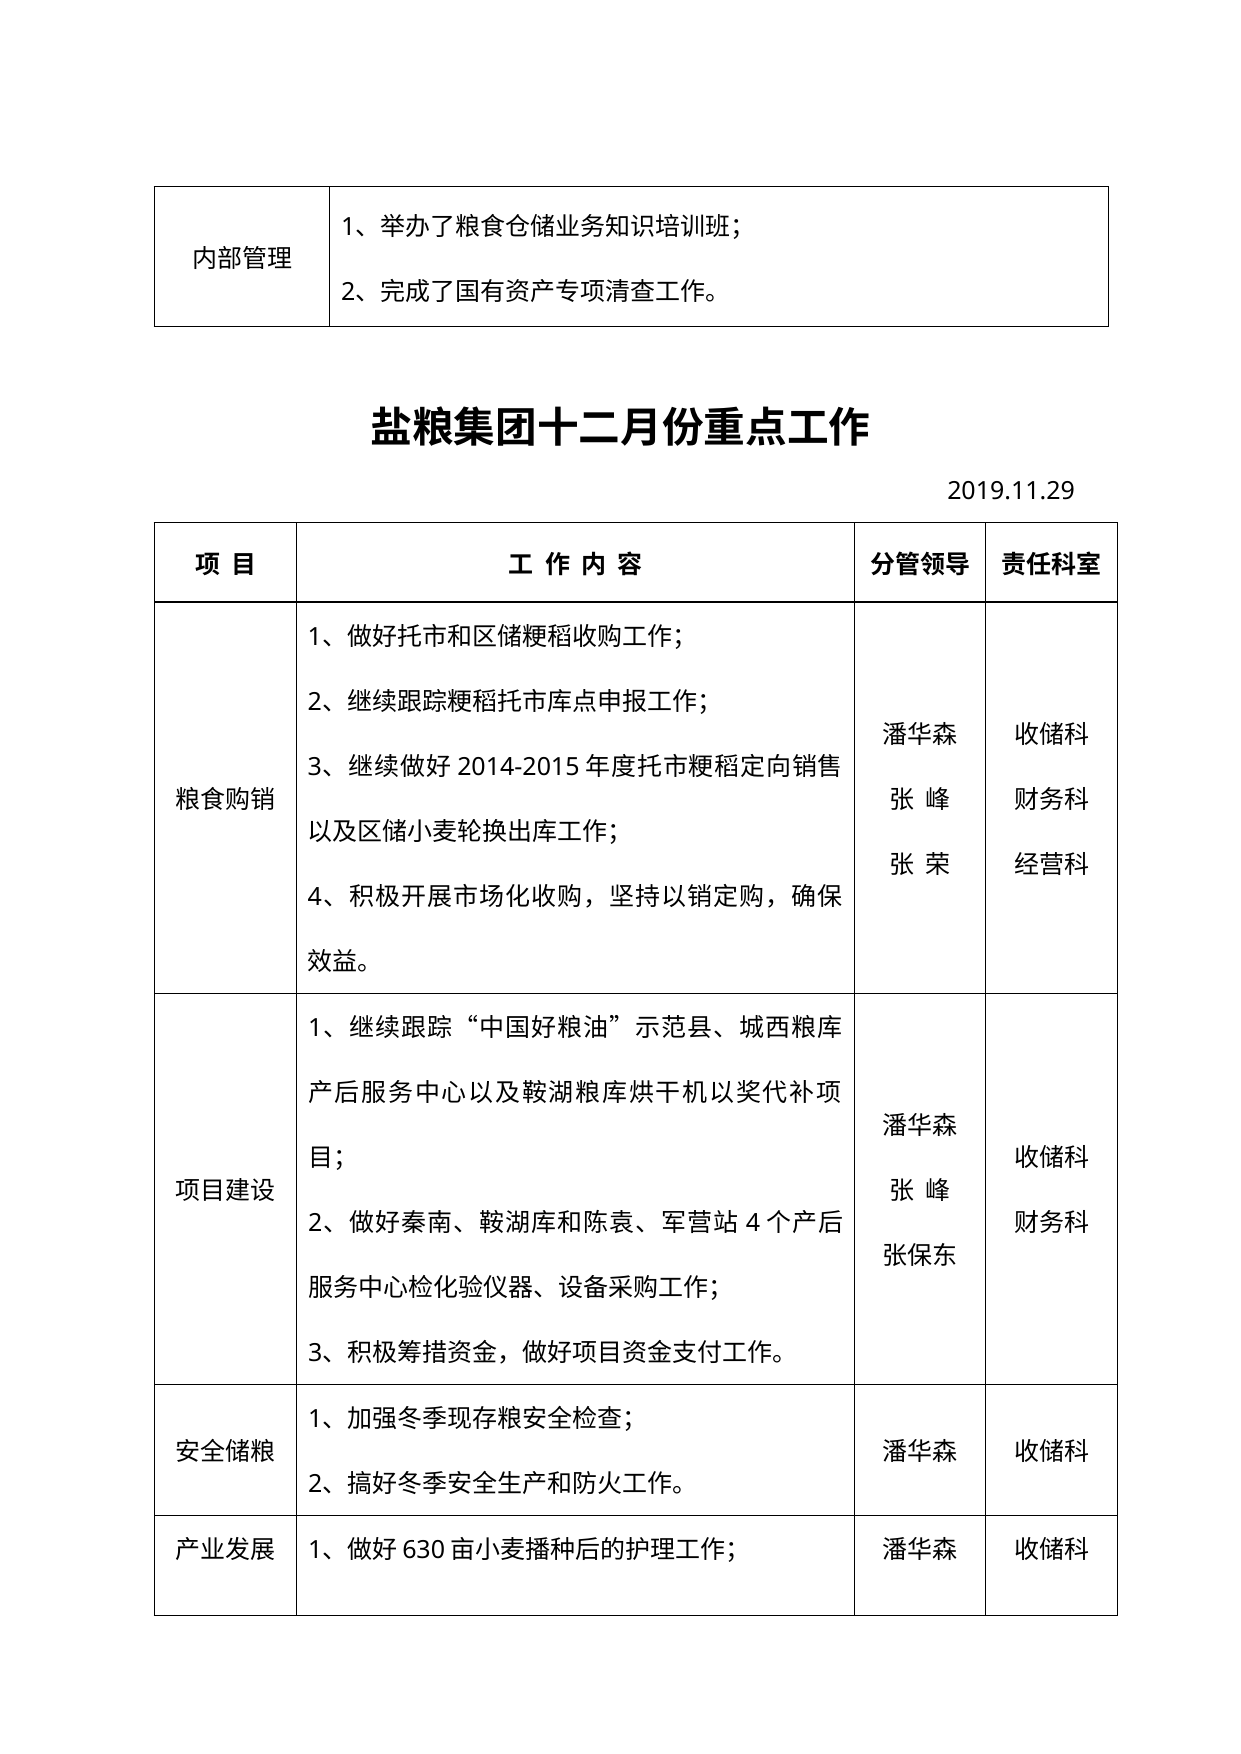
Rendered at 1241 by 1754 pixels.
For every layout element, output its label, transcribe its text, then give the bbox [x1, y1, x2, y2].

table_cell 收储科 财务科 经营科 [986, 603, 1117, 992]
table_cell 潘华森 张保东 [855, 1516, 985, 1615]
table_cell 1、加强冬季现存粮安全检查； 2、搞好冬季安全生产和防火工作。 [297, 1385, 854, 1514]
table_cell 潘华森 张 峰 张 荣 [855, 603, 985, 992]
table_header 项 目 [155, 523, 296, 601]
table_cell 产业发展 [155, 1516, 296, 1615]
table_cell 内部管理 [155, 187, 329, 326]
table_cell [297, 1516, 854, 1615]
table_cell 收储科 [986, 1385, 1117, 1514]
text 2019.11.29 [165, 457, 1075, 522]
table_cell 安全储粮 [155, 1385, 296, 1514]
table_cell 收储科 财务科 [986, 994, 1117, 1383]
table_cell 1、举办了粮食仓储业务知识培训班； 2、完成了国有资产专项清查工作。 [330, 187, 1108, 326]
text 盐粮集团十二月份重点工作 [165, 392, 1075, 457]
table_cell 潘华森 张 峰 张保东 [855, 994, 985, 1383]
table_header 工 作 内 容 [297, 523, 854, 601]
table_cell 1、做好托市和区储粳稻收购工作； 2、继续跟踪粳稻托市库点申报工作； 3、继续做好2014-2015年度托市粳稻定向销售以及区储小麦轮换出库工作； 4、积极开展市场化收购，坚持以销定购，确保效益。 [297, 603, 854, 992]
table_header 责任科室 [986, 523, 1117, 601]
table_header 分管领导 [855, 523, 985, 601]
table_cell 收储科 [986, 1516, 1117, 1615]
table_cell 粮食购销 [155, 603, 296, 992]
table_cell 潘华森 [855, 1385, 985, 1514]
table_cell 项目建设 [155, 994, 296, 1383]
table_cell 1、继续跟踪“中国好粮油”示范县、城西粮库产后服务中心以及鞍湖粮库烘干机以奖代补项目； 2、做好秦南、鞍湖库和陈袁、军营站4个产后服务中心检化验仪器、设备采购工作； 3、积极筹措资金，做好项目资金支付工作。 [297, 994, 854, 1383]
